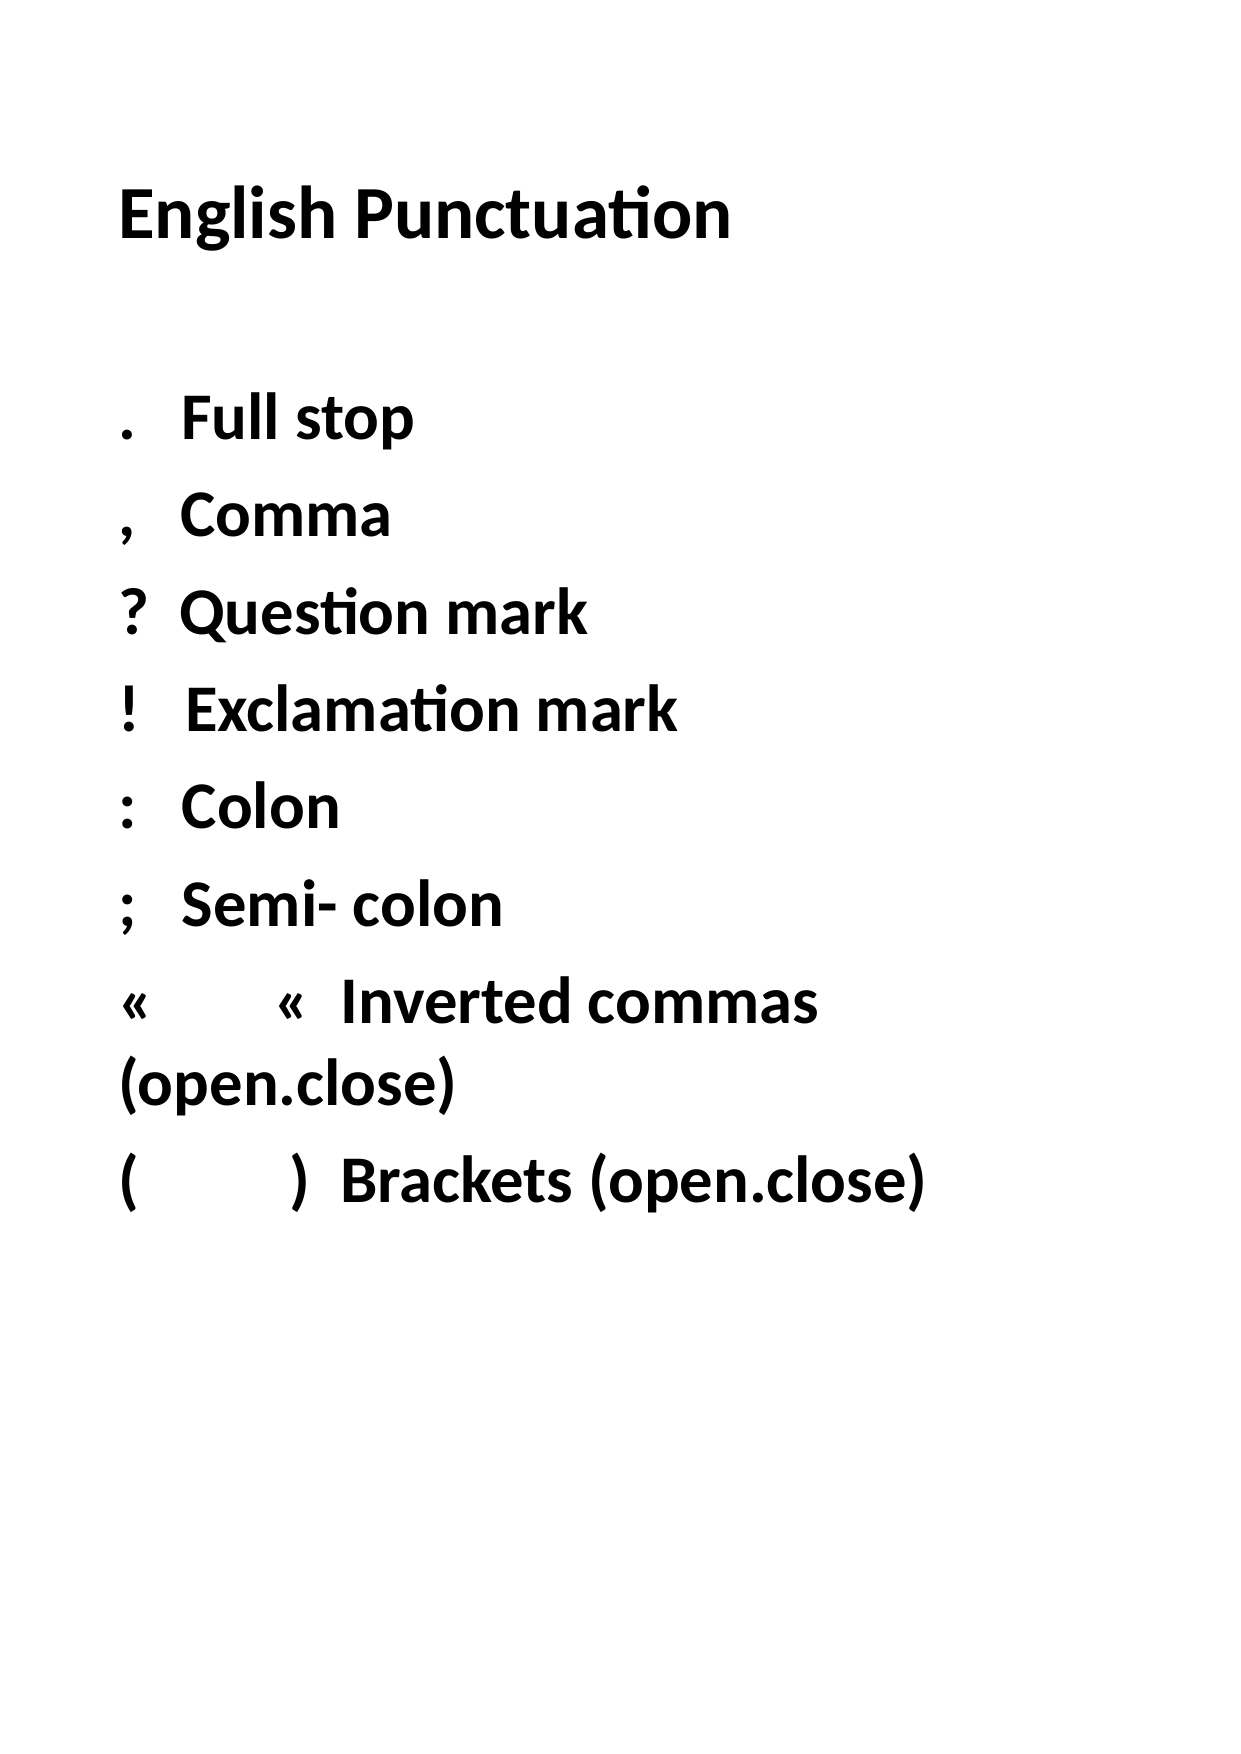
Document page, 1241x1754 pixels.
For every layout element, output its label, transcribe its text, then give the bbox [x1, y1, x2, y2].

text ; Semi- colon [118, 862, 1122, 943]
text « « Inverted commas (open.close) [118, 959, 1122, 1122]
text ( ) Brackets (open.close) [118, 1138, 1122, 1219]
text ! Exclamation mark [118, 667, 1122, 748]
text ? Question mark [118, 569, 1122, 651]
text English Punctuation [118, 166, 1122, 257]
text , Comma [118, 472, 1122, 553]
text . Full stop [118, 374, 1122, 456]
text : Colon [118, 764, 1122, 846]
